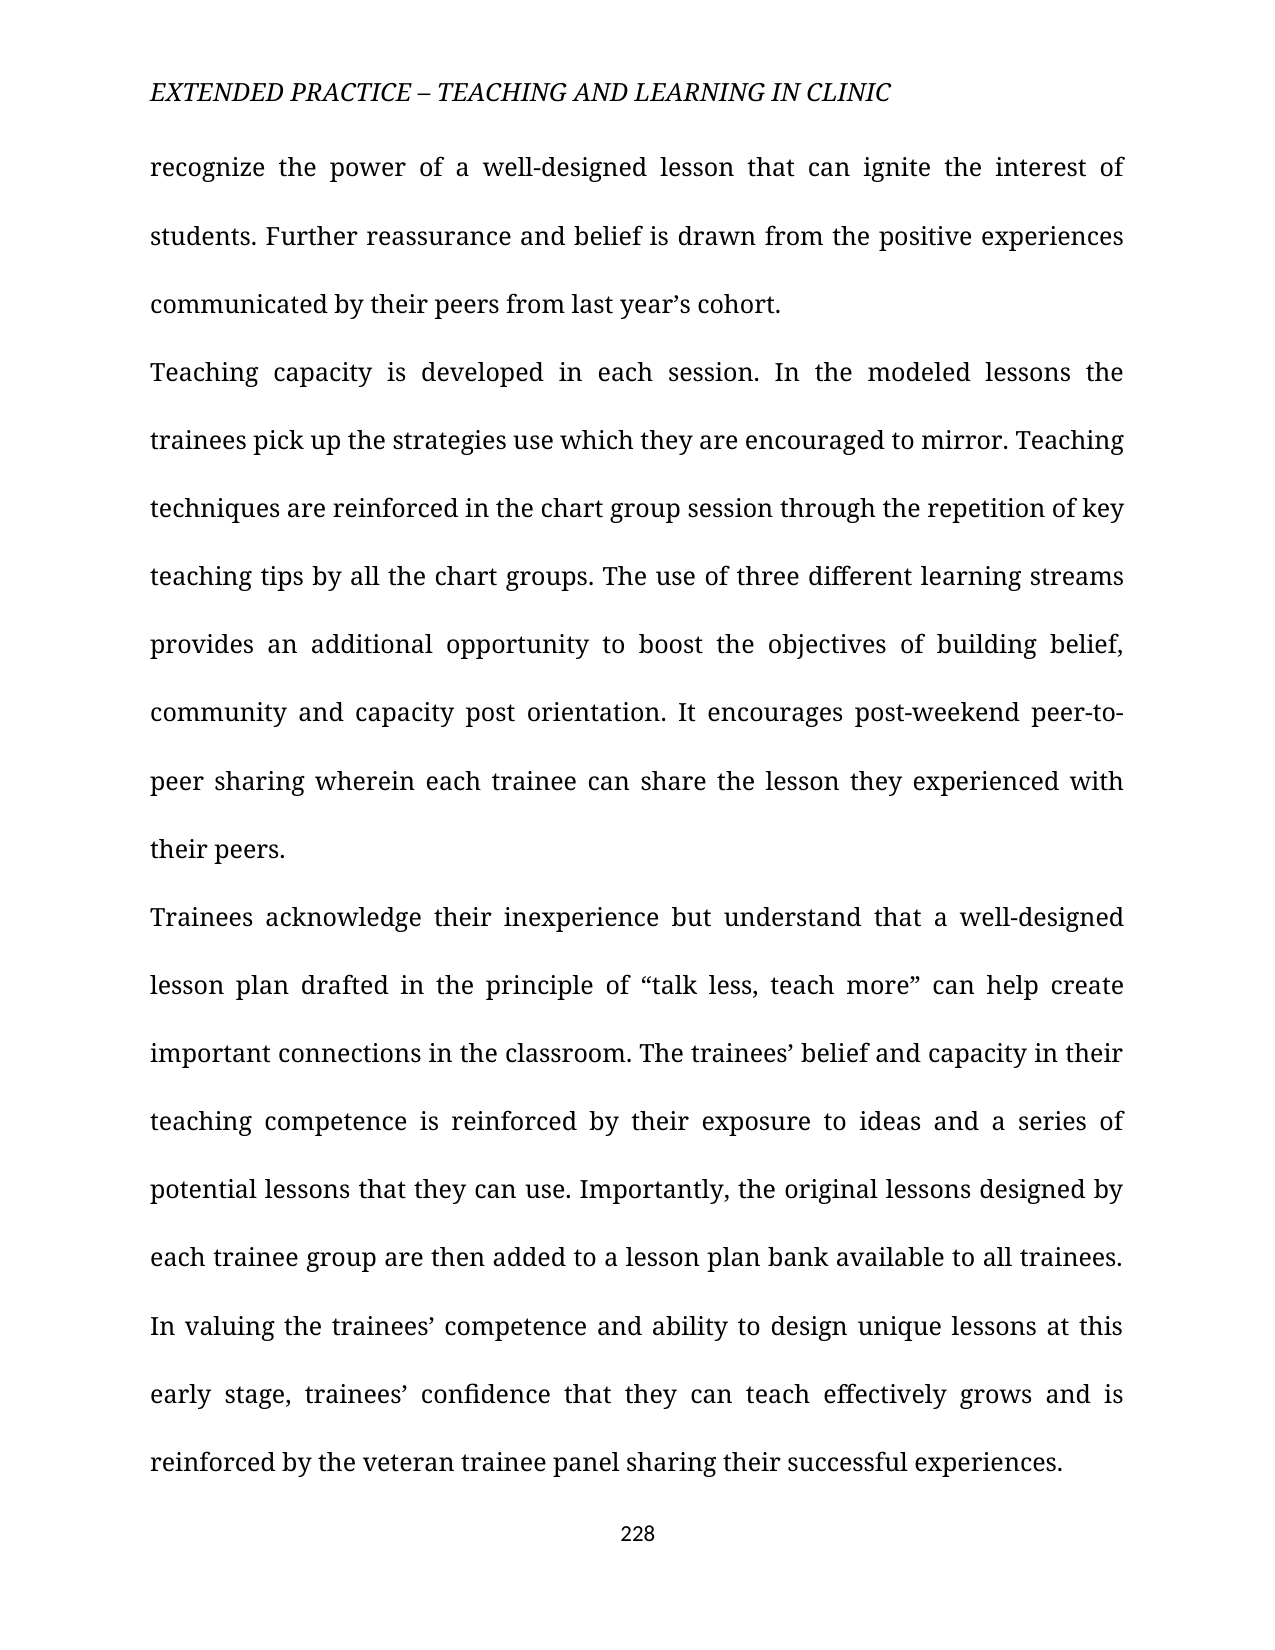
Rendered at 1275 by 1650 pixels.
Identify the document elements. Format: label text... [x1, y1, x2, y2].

text Trainees acknowledge their inexperience but understand that a well-designed lesson plan drafted in the principle of “talk less, teach more” can help create important connections in the classroom. The trainees’ belief and capacity in their teaching competence is reinforced by their exposure to ideas and a series of potential lessons that they can use. Importantly, the original lessons designed by each trainee group are then added to a lesson plan bank available to all trainees. In valuing the trainees’ competence and ability to design unique lessons at this early stage, trainees’ confidence that they can teach effectively grows and is reinforced by the veteran trainee panel sharing their successful experiences. [150, 899, 1125, 1478]
text Teaching capacity is developed in each session. In the modeled lessons the trainees pick up the strategies use which they are encouraged to mirror. Teaching techniques are reinforced in the chart group session through the repetition of key teaching tips by all the chart groups. The use of three different learning streams provides an additional opportunity to boost the objectives of building belief, community and capacity post orientation. It encourages post-weekend peer-to-peer sharing wherein each trainee can share the lesson they experienced with their peers. [150, 354, 1125, 865]
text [150, 150, 1125, 320]
